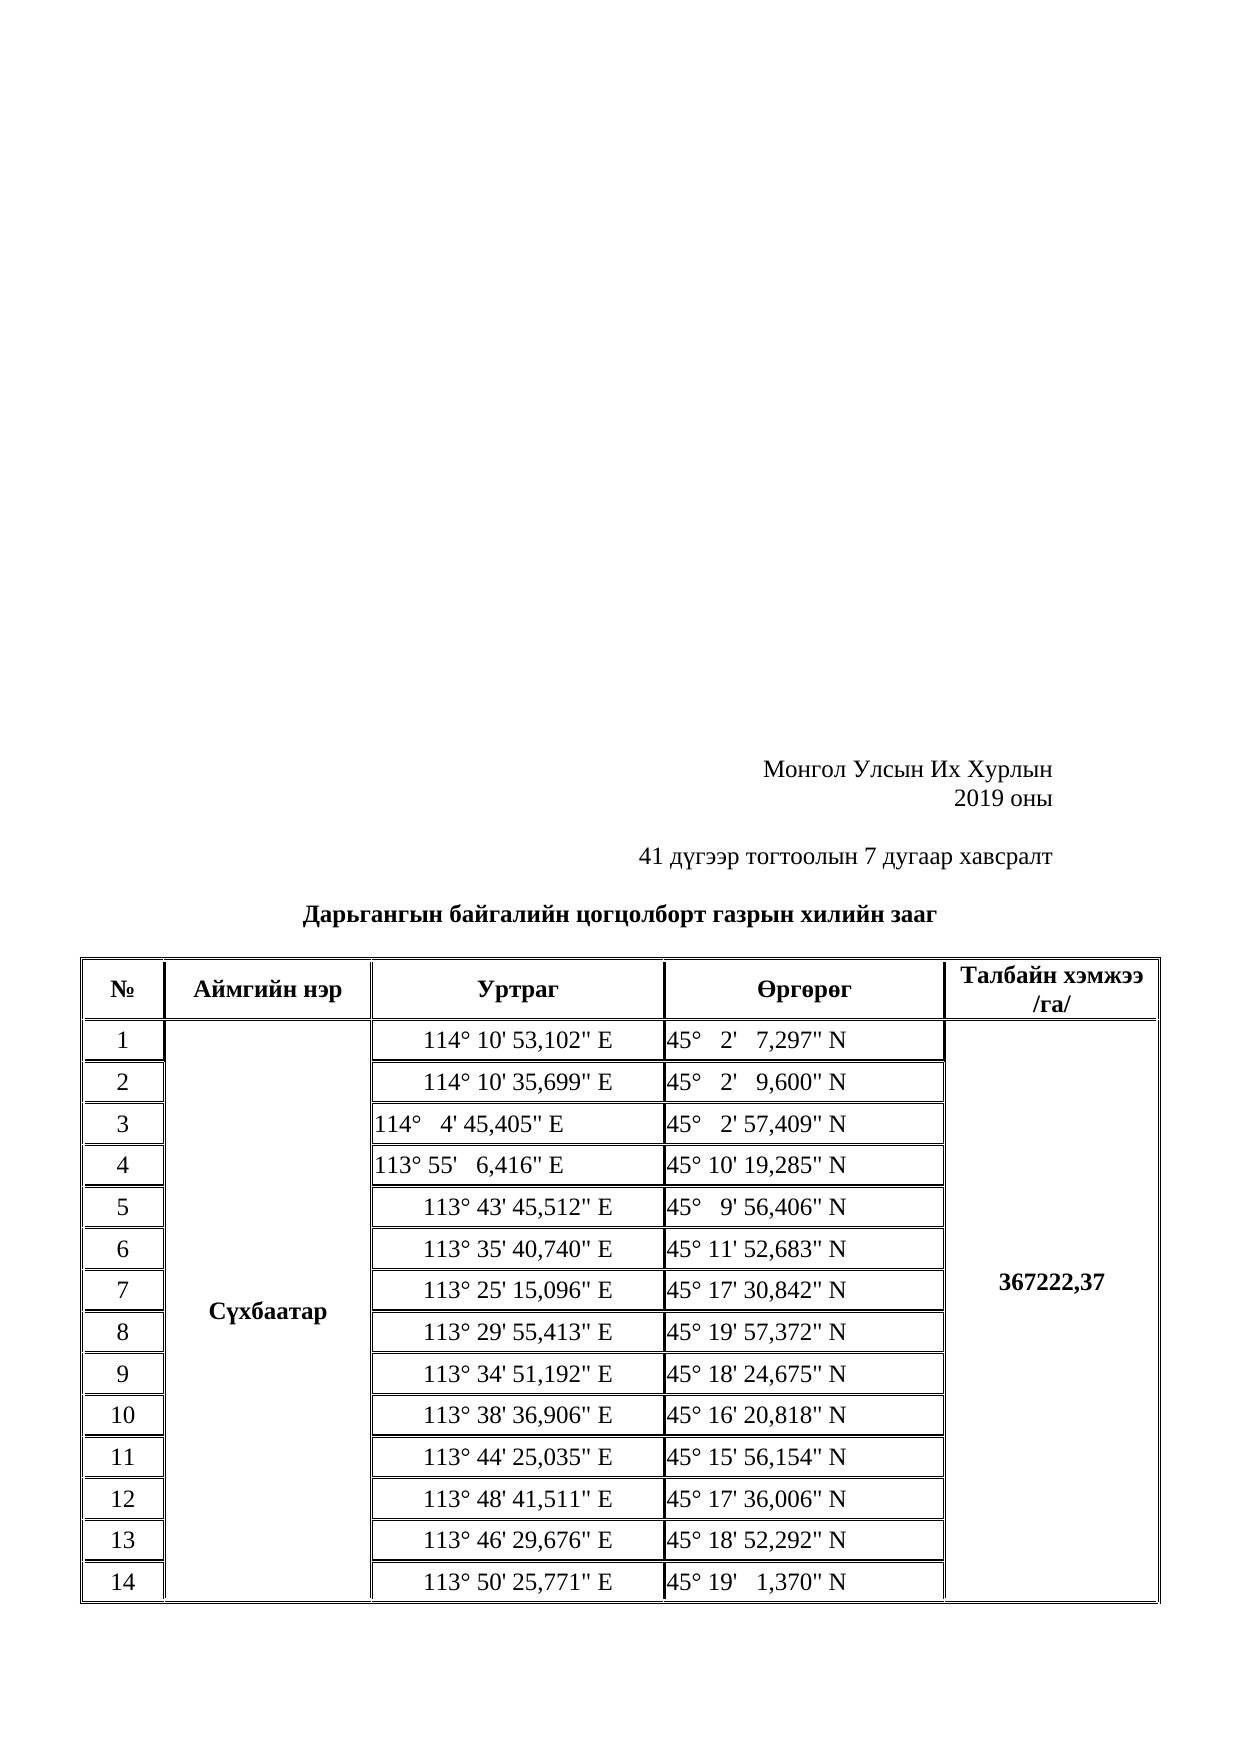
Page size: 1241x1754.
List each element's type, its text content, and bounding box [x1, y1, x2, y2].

table_cell 7 [83, 1268, 163, 1309]
table_cell 45° 18' 24,675" N [666, 1354, 943, 1392]
table_header Уртраг [372, 958, 664, 1017]
table_cell 3 [81, 1101, 164, 1142]
table_cell 114° 10' 35,699" E [373, 1063, 663, 1101]
text 41 дүгээр тогтоолын 7 дугаар хавсралт [187, 841, 1053, 869]
table_cell 14 [83, 1559, 164, 1601]
table_cell 114° 4' 45,405" E [373, 1104, 663, 1142]
text Дарьгангын байгалийн цогцолборт газрын хилийн зааг [187, 899, 1053, 927]
table_cell Сүхбаатар [164, 1021, 372, 1601]
table_cell 45° 17' 30,842" N [666, 1271, 943, 1309]
table_cell 45° 10' 19,285" N [666, 1146, 943, 1184]
table_cell 4 [83, 1143, 163, 1184]
table_cell 45° 2' 57,409" N [666, 1104, 943, 1142]
table_cell 113° 44' 25,035" E [373, 1438, 663, 1476]
table_cell 9 [81, 1351, 164, 1392]
table_cell 45° 16' 20,818" N [666, 1396, 943, 1434]
table_header Өргөрөг [664, 960, 944, 1017]
table_cell 113° 38' 36,906" E [373, 1396, 663, 1434]
table_cell 13 [83, 1518, 163, 1559]
table_header Талбайн хэмжээ /га/ [944, 960, 1158, 1017]
table_cell 12 [81, 1476, 164, 1517]
table_cell 45° 9' 56,406" N [666, 1188, 943, 1226]
table_cell 367222,37 [944, 1018, 1158, 1601]
table_header № [81, 958, 164, 1017]
table_cell 8 [83, 1309, 163, 1351]
table_cell 2 [83, 1059, 163, 1101]
table_cell 113° 29' 55,413" E [373, 1313, 663, 1351]
table_cell 113° 43' 45,512" E [373, 1188, 663, 1226]
table_cell 45° 19' 57,372" N [666, 1313, 943, 1351]
table_cell 114° 10' 53,102" E [373, 1021, 663, 1059]
table_cell 113° 35' 40,740" E [373, 1229, 663, 1267]
table_cell 113° 34' 51,192" E [373, 1354, 663, 1392]
table_cell 10 [83, 1393, 163, 1434]
table_cell 113° 55' 6,416" E [373, 1146, 663, 1184]
table_cell 5 [83, 1184, 163, 1226]
table_cell 113° 46' 29,676" E [373, 1521, 663, 1559]
text Монгол Улсын Их Хурлын 2019 оны [187, 754, 1053, 812]
table_cell 45° 19' 1,370" N [664, 1563, 944, 1601]
table_cell 45° 15' 56,154" N [666, 1438, 943, 1476]
table_cell 113° 48' 41,511" E [373, 1479, 663, 1517]
table_header Аймгийн нэр [164, 960, 372, 1017]
table_cell 45° 2' 7,297" N [666, 1021, 943, 1059]
table_cell 11 [83, 1434, 163, 1476]
table_cell 45° 18' 52,292" N [666, 1521, 943, 1559]
table_cell 1 [83, 1018, 163, 1059]
table_cell 113° 25' 15,096" E [373, 1271, 663, 1309]
table_cell 6 [81, 1226, 164, 1267]
table_cell 45° 2' 9,600" N [666, 1063, 943, 1101]
table_cell 45° 11' 52,683" N [666, 1229, 943, 1267]
table_cell 45° 17' 36,006" N [666, 1479, 943, 1517]
table_cell 113° 50' 25,771" E [372, 1563, 664, 1601]
